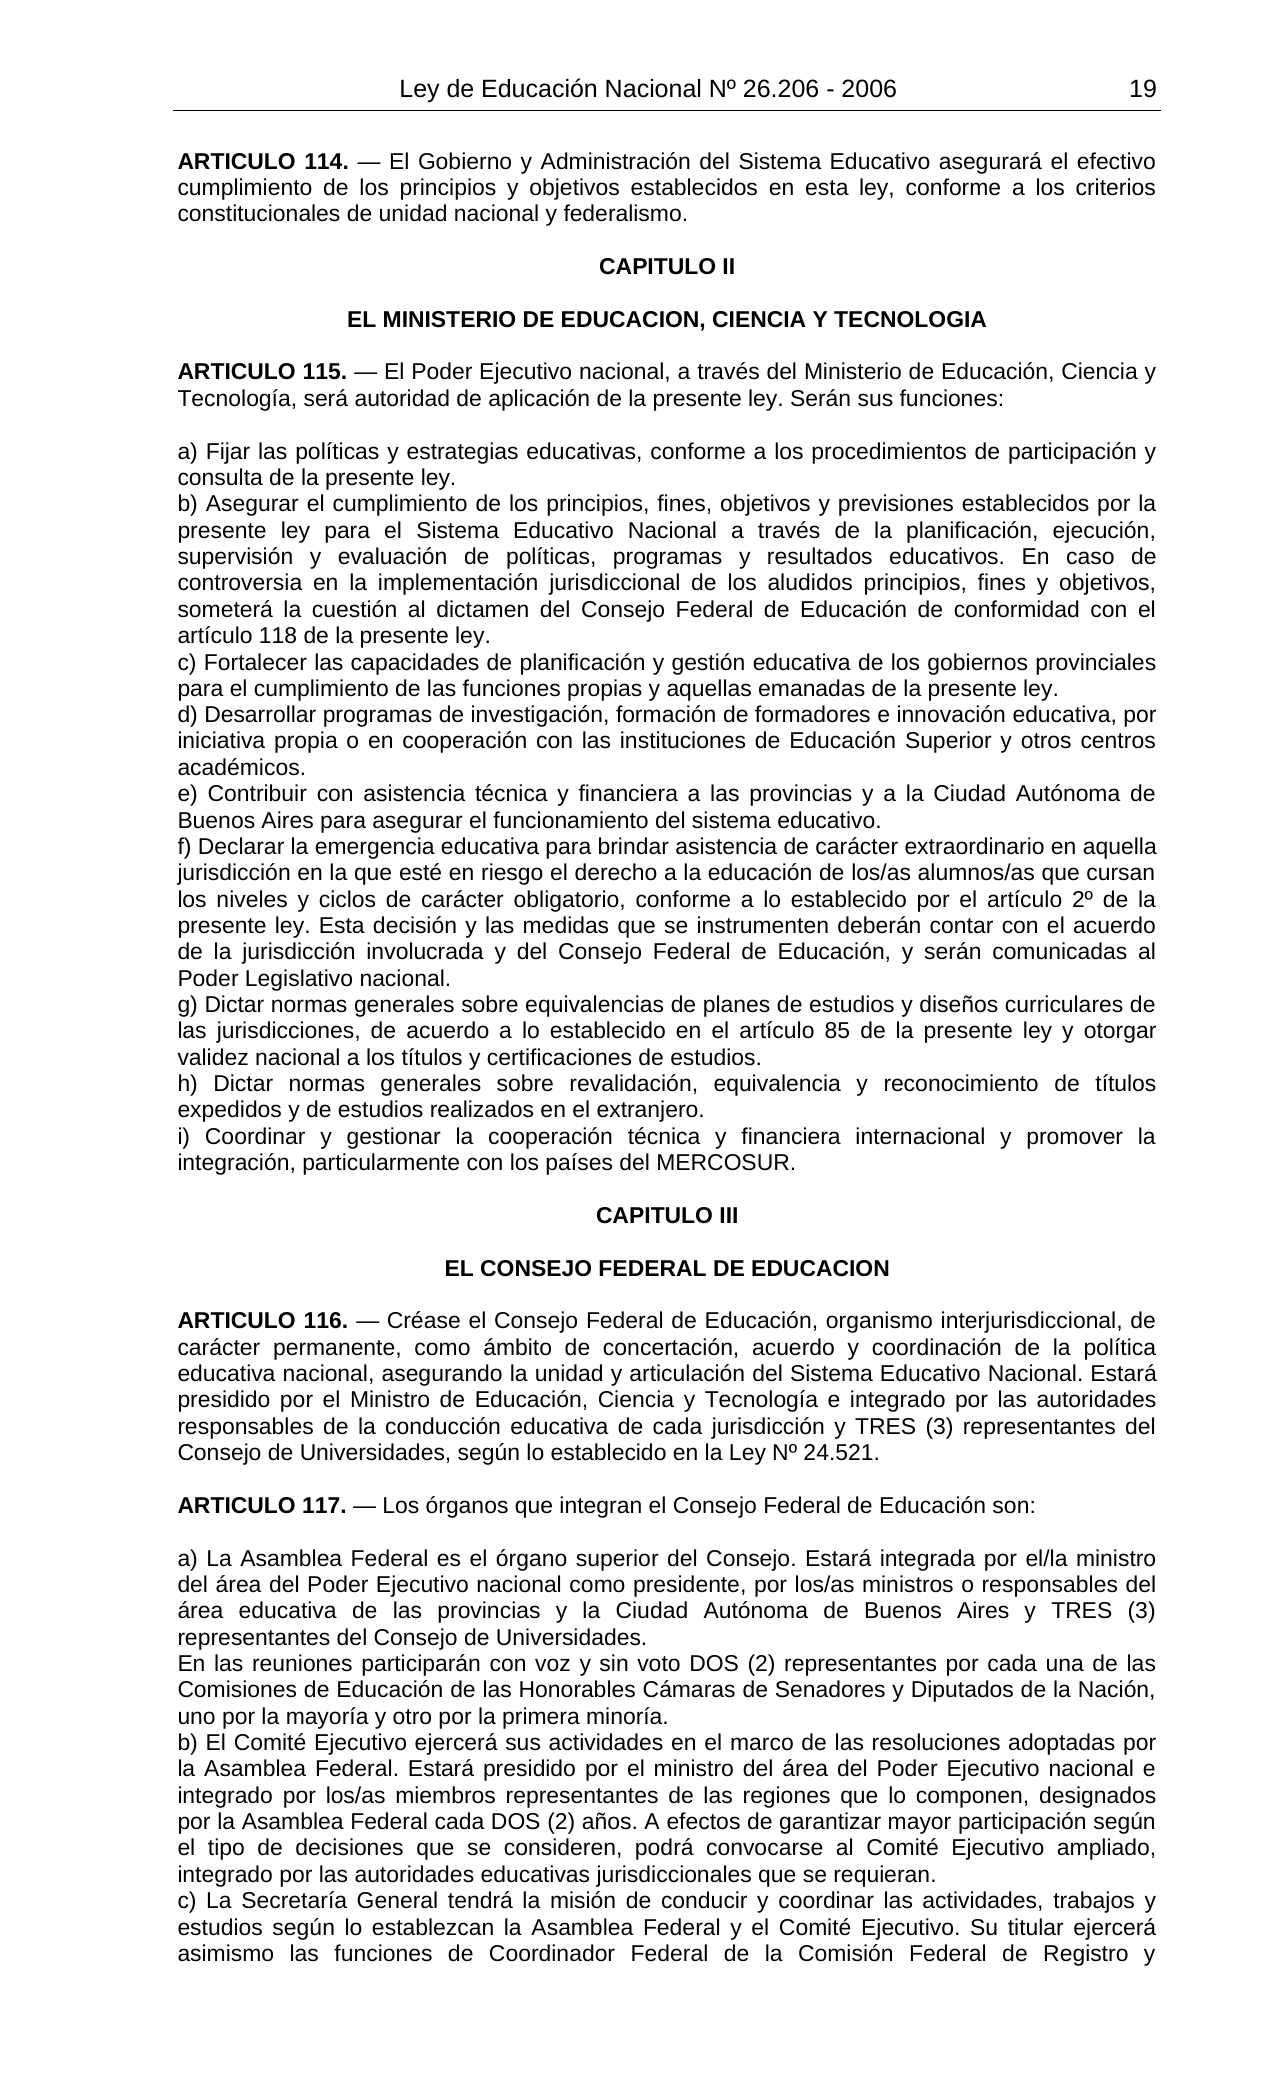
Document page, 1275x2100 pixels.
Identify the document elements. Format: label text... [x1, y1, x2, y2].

text d) Desarrollar programas de investigación, formación de formadores e innovación educativa, por iniciativa propia o en cooperación con las instituciones de Educación Superior y otros centros académicos. [177, 701, 1157, 780]
text b) Asegurar el cumplimiento de los principios, fines, objetivos y previsiones establecidos por la presente ley para el Sistema Educativo Nacional a través de la planificación, ejecución, supervisión y evaluación de políticas, programas y resultados educativos. En caso de controversia en la implementación jurisdiccional de los aludidos principios, fines y objetivos, someterá la cuestión al dictamen del Consejo Federal de Educación de conformidad con el artículo 118 de la presente ley. [177, 490, 1157, 648]
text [177, 1887, 1157, 1966]
text c) Fortalecer las capacidades de planificación y gestión educativa de los gobiernos provinciales para el cumplimiento de las funciones propias y aquellas emanadas de la presente ley. [177, 648, 1157, 701]
text e) Contribuir con asistencia técnica y financiera a las provincias y a la Ciudad Autónoma de Buenos Aires para asegurar el funcionamiento del sistema educativo. [177, 780, 1157, 833]
text a) Fijar las políticas y estrategias educativas, conforme a los procedimientos de participación y consulta de la presente ley. [177, 438, 1157, 490]
text ARTICULO 116. — Créase el Consejo Federal de Educación, organismo interjurisdiccional, de carácter permanente, como ámbito de concertación, acuerdo y coordinación de la política educativa nacional, asegurando la unidad y articulación del Sistema Educativo Nacional. Estará presidido por el Ministro de Educación, Ciencia y Tecnología e integrado por las autoridades responsables de la conducción educativa de cada jurisdicción y TRES (3) representantes del Consejo de Universidades, según lo establecido en la Ley Nº 24.521. [177, 1307, 1157, 1465]
text i) Coordinar y gestionar la cooperación técnica y financiera internacional y promover la integración, particularmente con los países del MERCOSUR. [177, 1123, 1157, 1176]
text a) La Asamblea Federal es el órgano superior del Consejo. Estará integrada por el/la ministro del área del Poder Ejecutivo nacional como presidente, por los/as ministros o responsables del área educativa de las provincias y la Ciudad Autónoma de Buenos Aires y TRES (3) representantes del Consejo de Universidades. [177, 1544, 1157, 1650]
text h) Dictar normas generales sobre revalidación, equivalencia y reconocimiento de títulos expedidos y de estudios realizados en el extranjero. [177, 1070, 1157, 1123]
text EL MINISTERIO DE EDUCACION, CIENCIA Y TECNOLOGIA [177, 306, 1157, 332]
text CAPITULO II [177, 253, 1157, 279]
text CAPITULO III [177, 1202, 1157, 1228]
text ARTICULO 115. — El Poder Ejecutivo nacional, a través del Ministerio de Educación, Ciencia y Tecnología, será autoridad de aplicación de la presente ley. Serán sus funciones: [177, 358, 1157, 411]
text g) Dictar normas generales sobre equivalencias de planes de estudios y diseños curriculares de las jurisdicciones, de acuerdo a lo establecido en el artículo 85 de la presente ley y otorgar validez nacional a los títulos y certificaciones de estudios. [177, 991, 1157, 1070]
text ARTICULO 117. — Los órganos que integran el Consejo Federal de Educación son: [177, 1492, 1157, 1518]
text ARTICULO 114. — El Gobierno y Administración del Sistema Educativo asegurará el efectivo cumplimiento de los principios y objetivos establecidos en esta ley, conforme a los criterios constitucionales de unidad nacional y federalismo. [177, 148, 1157, 227]
text EL CONSEJO FEDERAL DE EDUCACION [177, 1254, 1157, 1281]
text b) El Comité Ejecutivo ejercerá sus actividades en el marco de las resoluciones adoptadas por la Asamblea Federal. Estará presidido por el ministro del área del Poder Ejecutivo nacional e integrado por los/as miembros representantes de las regiones que lo componen, designados por la Asamblea Federal cada DOS (2) años. A efectos de garantizar mayor participación según el tipo de decisiones que se consideren, podrá convocarse al Comité Ejecutivo ampliado, integrado por las autoridades educativas jurisdiccionales que se requieran. [177, 1729, 1157, 1887]
text f) Declarar la emergencia educativa para brindar asistencia de carácter extraordinario en aquella jurisdicción en la que esté en riesgo el derecho a la educación de los/as alumnos/as que cursan los niveles y ciclos de carácter obligatorio, conforme a lo establecido por el artículo 2º de la presente ley. Esta decisión y las medidas que se instrumenten deberán contar con el acuerdo de la jurisdicción involucrada y del Consejo Federal de Educación, y serán comunicadas al Poder Legislativo nacional. [177, 833, 1157, 991]
text En las reuniones participarán con voz y sin voto DOS (2) representantes por cada una de las Comisiones de Educación de las Honorables Cámaras de Senadores y Diputados de la Nación, uno por la mayoría y otro por la primera minoría. [177, 1650, 1157, 1729]
